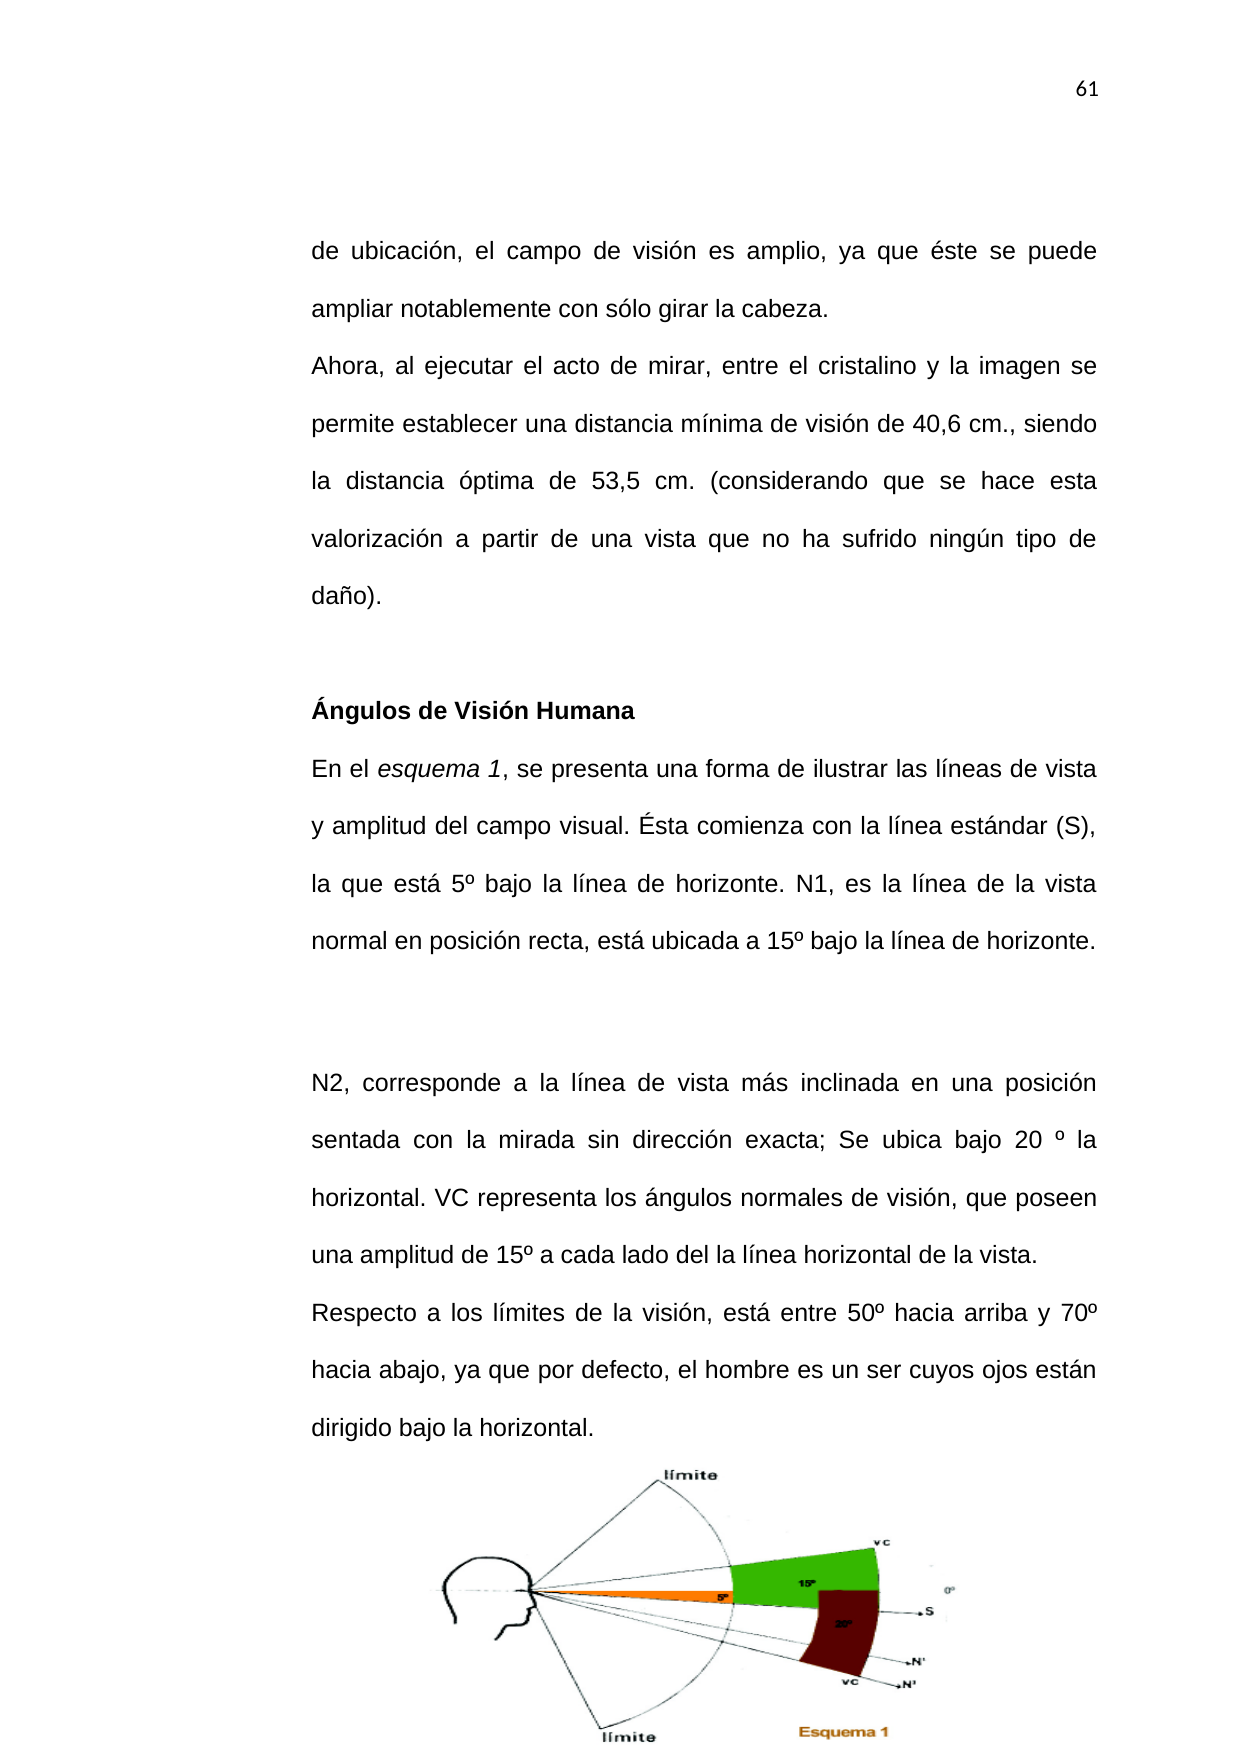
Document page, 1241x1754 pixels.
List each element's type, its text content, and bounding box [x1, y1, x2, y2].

list En el esquema 1, se presenta una forma de ilustrar las líneas de vista y amplitud del campo visual. Ésta comienza con la línea estándar (S), la que está 5º bajo la línea de horizonte. N1, es la línea de la vista normal en posición recta, está ubicada a 15º bajo la línea de horizonte. [311, 754, 1098, 955]
list Ahora, al ejecutar el acto de mirar, entre el cristalino y la imagen se permite establecer una distancia mínima de visión de 40,6 cm., siendo la distancia óptima de 53,5 cm. (considerando que se hace esta valorización a partir de una vista que no ha sufrido ningún tipo de daño). [311, 351, 1098, 610]
list Respecto a los límites de la visión, está entre 50º hacia arriba y 70º hacia abajo, ya que por defecto, el hombre es un ser cuyos ojos están dirigido bajo la horizontal. [311, 1298, 1098, 1442]
list N2, corresponde a la línea de vista más inclinada en una posición sentada con la mirada sin dirección exacta; Se ubica bajo 20 º la horizontal. VC representa los ángulos normales de visión, que poseen una amplitud de 15º a cada lado del la línea horizontal de la vista. [311, 1068, 1098, 1269]
list Ángulos de Visión Humana [311, 696, 1098, 725]
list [311, 236, 1098, 322]
